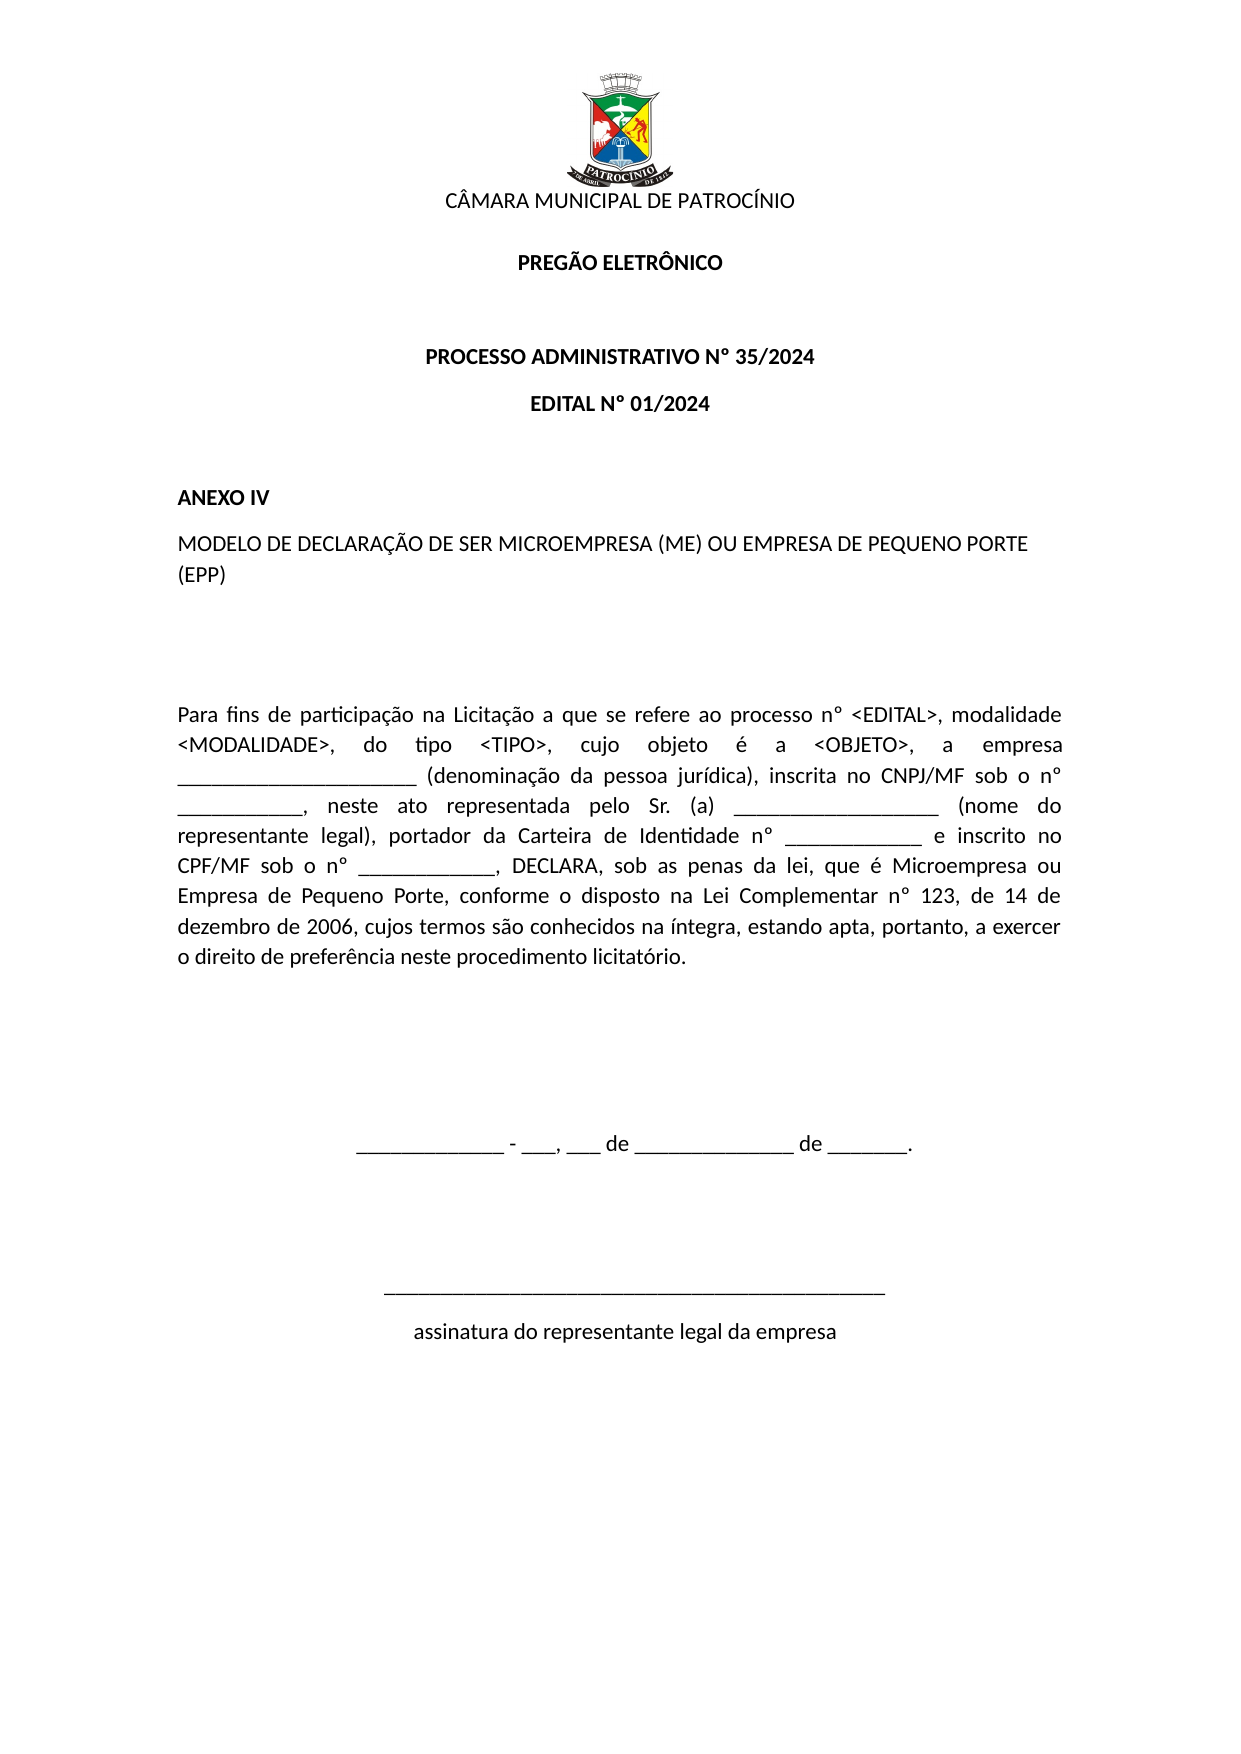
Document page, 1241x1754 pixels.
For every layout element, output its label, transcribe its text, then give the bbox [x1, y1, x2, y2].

text ANEXO IV [177, 483, 1063, 511]
text MODELO DE DECLARAÇÃO DE SER MICROEMPRESA (ME) OU EMPRESA DE PEQUENO PORTE (EPP) [177, 529, 1063, 588]
text _____________ - ___, ___ de ______________ de _______. [207, 1129, 1063, 1158]
text ____________________________________________ [207, 1270, 1063, 1298]
text PROCESSO ADMINISTRATIVO Nº 35/2024 [177, 342, 1063, 370]
text assinatura do representante legal da empresa [177, 1317, 1063, 1345]
text PREGÃO ELETRÔNICO [177, 248, 1063, 276]
picture [567, 73, 674, 187]
text Para fins de participação na Licitação a que se refere ao processo nº <EDITAL>, modalidade <MODALIDADE>, do tipo <TIPO>, cujo objeto é a <OBJETO>, a empresa _____________________ (denominação da pessoa jurídica), inscrita no CNPJ/MF sob o nº ___________, neste ato representada pelo Sr. (a) __________________ (nome do representante legal), portador da Carteira de Identidade nº ____________ e inscrito no CPF/MF sob o nº ____________, DECLARA, sob as penas da lei, que é Microempresa ou Empresa de Pequeno Porte, conforme o disposto na Lei Complementar nº 123, de 14 de dezembro de 2006, cujos termos são conhecidos na íntegra, estando apta, portanto, a exercer o direito de preferência neste procedimento licitatório. [177, 700, 1063, 970]
text EDITAL Nº 01/2024 [177, 389, 1063, 417]
